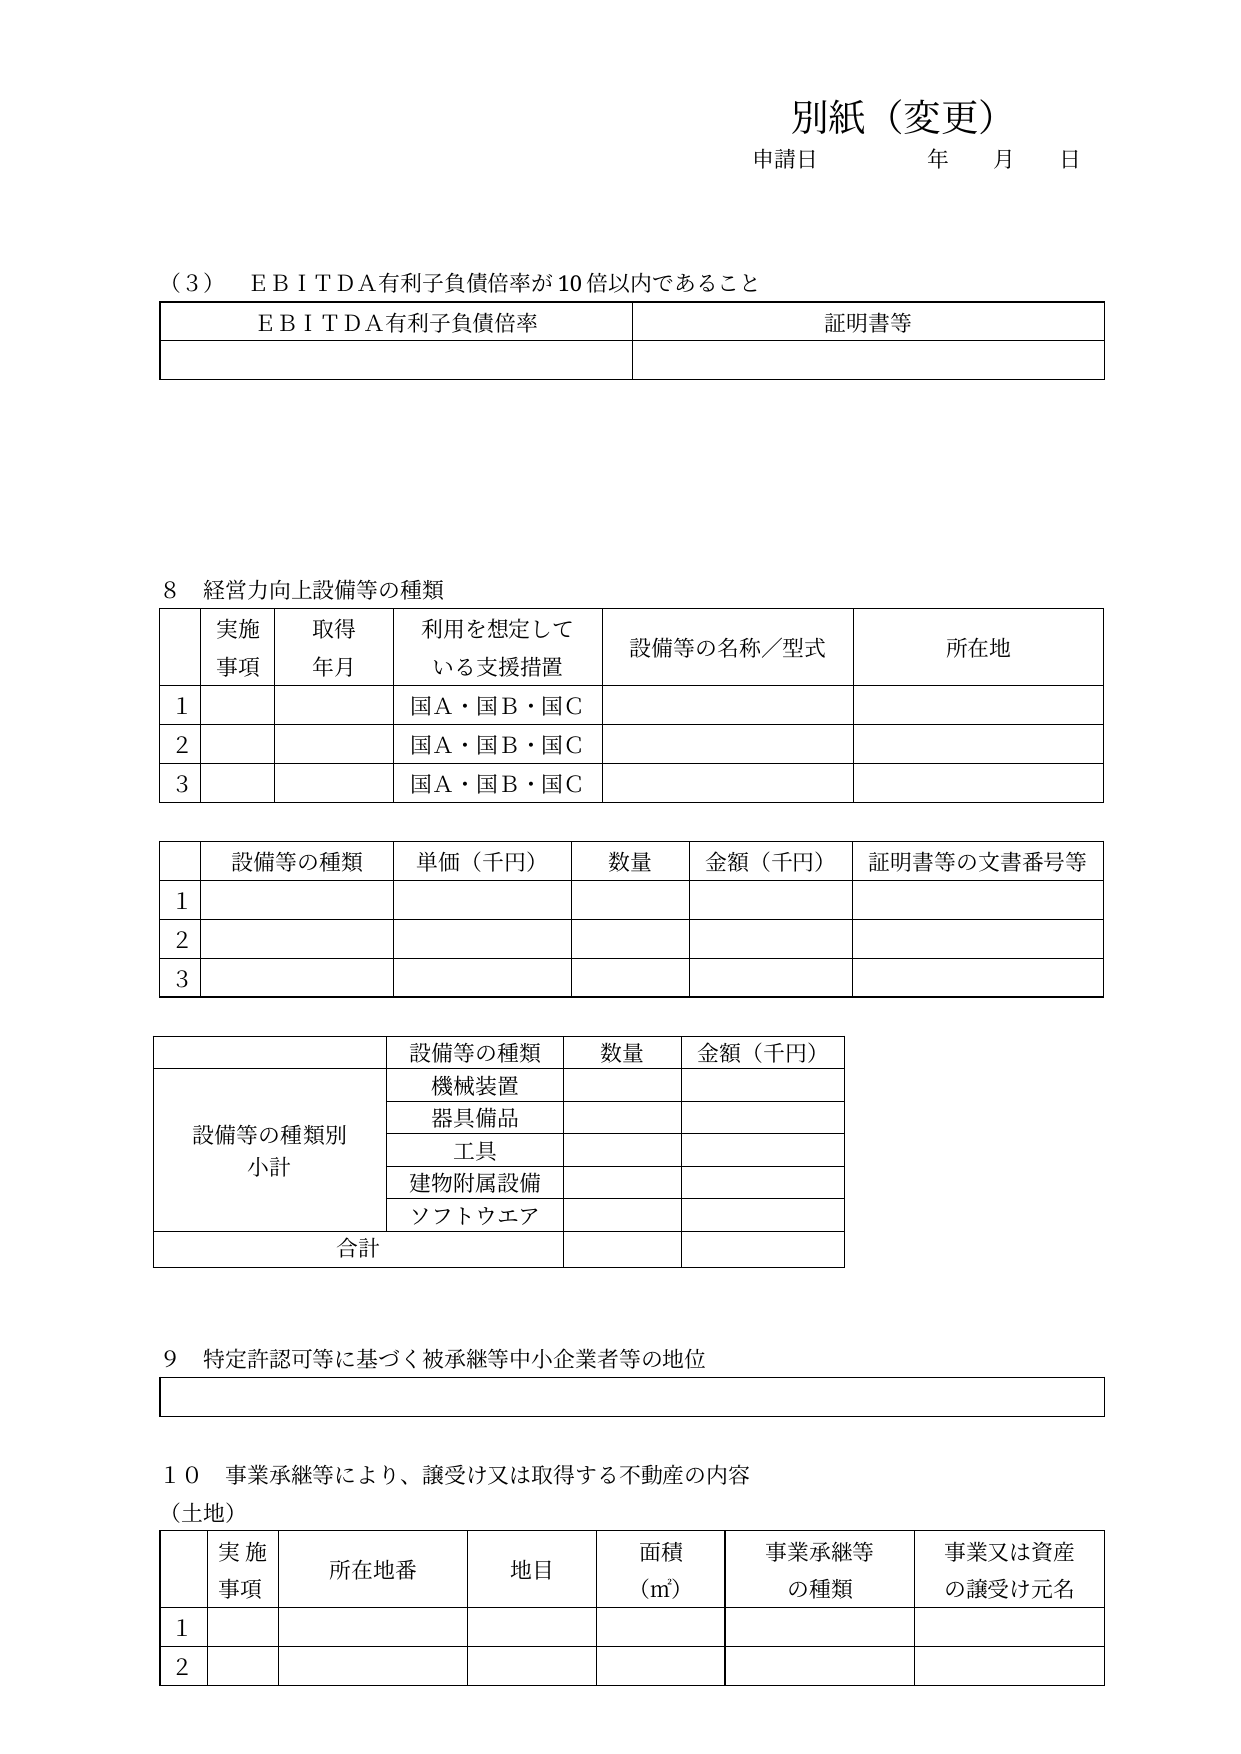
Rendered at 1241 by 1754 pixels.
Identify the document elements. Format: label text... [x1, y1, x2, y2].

table_header 地目 [468, 1531, 596, 1607]
table_cell [682, 1232, 844, 1267]
table_cell [208, 1608, 278, 1646]
table_cell [208, 1647, 278, 1685]
table_cell 工具 [387, 1134, 563, 1166]
text １０ 事業承継等により、譲受け又は取得する不動産の内容 [159, 1454, 1081, 1492]
table_cell [564, 1167, 681, 1198]
table_cell [275, 725, 393, 763]
table_cell 建物附属設備 [387, 1167, 563, 1198]
table_cell [853, 959, 1103, 996]
table_cell [279, 1647, 467, 1685]
table_cell [597, 1647, 724, 1685]
table_cell ソフトウエア [387, 1199, 563, 1231]
table_cell ２ [161, 1647, 207, 1685]
table_cell [572, 920, 689, 957]
table_cell [854, 686, 1103, 724]
table_cell [597, 1608, 724, 1646]
table_cell [564, 1134, 681, 1166]
table_header [154, 1037, 386, 1068]
table_cell [201, 959, 393, 996]
table_cell １ [160, 686, 200, 724]
table_header [161, 1378, 1104, 1416]
table_header 単価（千円） [394, 842, 571, 879]
text （３） ＥＢＩＴＤＡ有利子負債倍率が10倍以内であること [159, 263, 1081, 301]
table_header 利用を想定して いる支援措置 [394, 609, 602, 685]
table_header 所在地 [854, 609, 1103, 685]
table_cell [275, 764, 393, 802]
table_cell [854, 725, 1103, 763]
table_header 設備等の種類 [201, 842, 393, 879]
table_cell [690, 920, 852, 957]
table_cell [915, 1647, 1104, 1685]
table_header ＥＢＩＴＤＡ有利子負債倍率 [161, 303, 632, 340]
table_cell ３ [160, 959, 200, 996]
table_cell 国Ａ・国Ｂ・国Ｃ [394, 686, 602, 724]
table_cell [201, 920, 393, 957]
table_cell ２ [160, 725, 200, 763]
table_header 数量 [564, 1037, 681, 1068]
table_header [161, 1531, 207, 1607]
table_cell [564, 1232, 681, 1267]
table_cell [161, 341, 632, 379]
table_cell [603, 686, 853, 724]
table_header 数量 [572, 842, 689, 879]
table_header 設備等の種類 [387, 1037, 563, 1068]
table_cell [394, 959, 571, 996]
table_cell [564, 1069, 681, 1101]
table_cell 国Ａ・国Ｂ・国Ｃ [394, 725, 602, 763]
table_header 設備等の名称／型式 [603, 609, 853, 685]
table_header [160, 842, 200, 879]
table_cell [201, 686, 274, 724]
table_header 事業承継等 の種類 [726, 1531, 914, 1607]
table_cell [682, 1167, 844, 1198]
table_header 所在地番 [279, 1531, 467, 1607]
table_cell [690, 881, 852, 918]
table_cell 合計 [154, 1232, 563, 1267]
table_cell １ [161, 1608, 207, 1646]
table_cell [394, 881, 571, 918]
table_cell [853, 881, 1103, 918]
table_cell [854, 764, 1103, 802]
table_cell ２ [160, 920, 200, 957]
table_cell [726, 1647, 914, 1685]
table_header 実施 事項 [201, 609, 274, 685]
table_cell [682, 1199, 844, 1231]
table_cell [726, 1608, 914, 1646]
table_cell 設備等の種類別 小計 [154, 1069, 386, 1231]
table_header 実施事項 [208, 1531, 278, 1607]
table_cell [201, 881, 393, 918]
table_header 金額（千円） [682, 1037, 844, 1068]
table_header 事業又は資産 の譲受け元名 [915, 1531, 1104, 1607]
table_cell [279, 1608, 467, 1646]
table_header 金額（千円） [690, 842, 852, 879]
table_cell [682, 1102, 844, 1133]
table_header 取得 年月 [275, 609, 393, 685]
table_cell 機械装置 [387, 1069, 563, 1101]
table_cell [564, 1199, 681, 1231]
table_cell 器具備品 [387, 1102, 563, 1133]
table_cell [468, 1608, 596, 1646]
table_header 証明書等の文書番号等 [853, 842, 1103, 879]
table_cell [682, 1134, 844, 1166]
table_cell [275, 686, 393, 724]
table_cell [201, 764, 274, 802]
table_cell [690, 959, 852, 996]
table_cell 国Ａ・国Ｂ・国Ｃ [394, 764, 602, 802]
table_cell [633, 341, 1104, 379]
table_cell [468, 1647, 596, 1685]
table_cell [572, 959, 689, 996]
text ８ 経営力向上設備等の種類 [159, 570, 1081, 608]
table_header 面積（㎡） [597, 1531, 724, 1607]
table_cell [603, 764, 853, 802]
table_cell [394, 920, 571, 957]
table_cell [572, 881, 689, 918]
table_cell [603, 725, 853, 763]
table_header 証明書等 [633, 303, 1104, 340]
table_cell ３ [160, 764, 200, 802]
table_cell [564, 1102, 681, 1133]
table_header [160, 609, 200, 685]
table_cell [915, 1608, 1104, 1646]
table_cell [682, 1069, 844, 1101]
table_cell １ [160, 881, 200, 918]
text ９ 特定許認可等に基づく被承継等中小企業者等の地位 [159, 1339, 1081, 1377]
table_cell [201, 725, 274, 763]
text （土地） [159, 1492, 1081, 1530]
table_cell [853, 920, 1103, 957]
